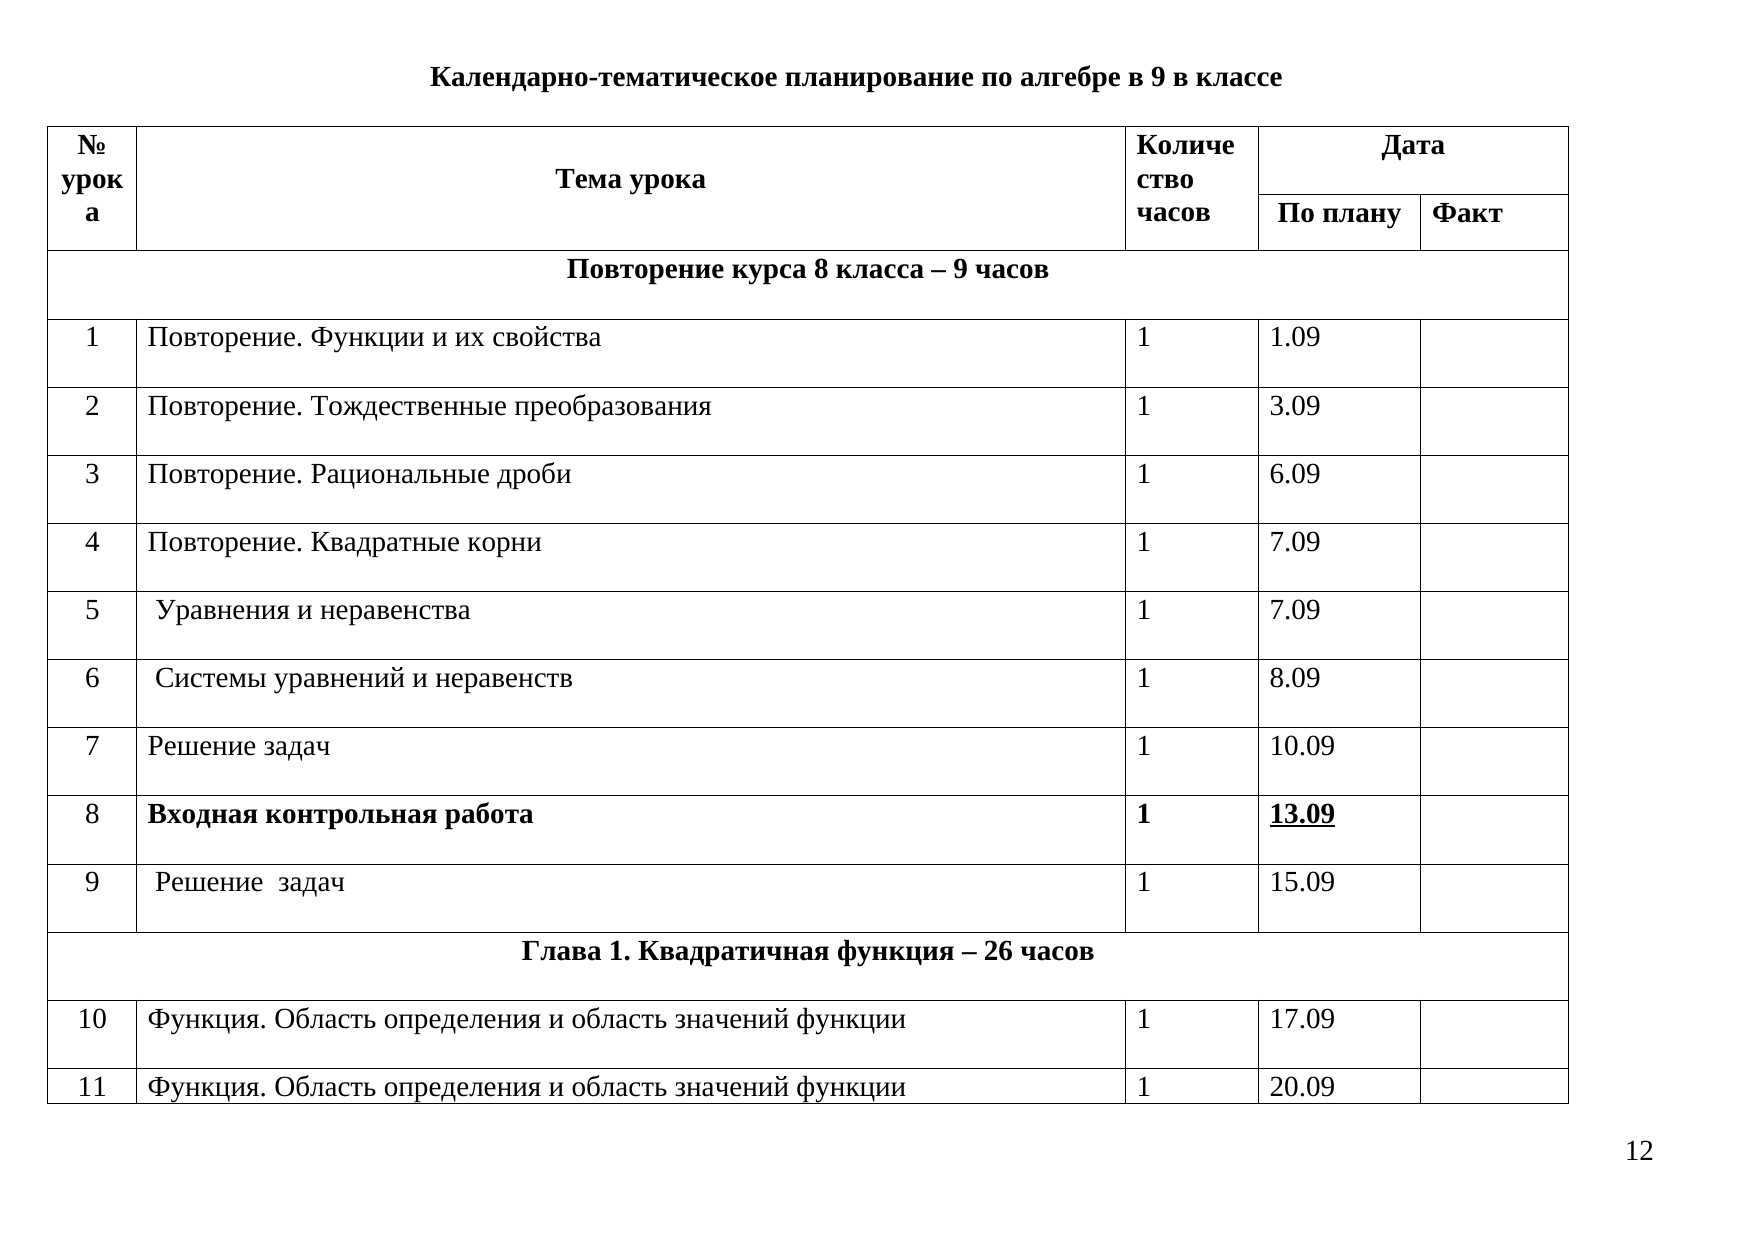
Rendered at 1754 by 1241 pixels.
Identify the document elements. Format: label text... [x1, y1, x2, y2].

table_cell 1 [48, 320, 136, 387]
table_cell 7.09 [1259, 524, 1420, 591]
table_cell 1 [1126, 524, 1258, 591]
table_cell [1421, 388, 1568, 455]
table_cell 8.09 [1259, 660, 1420, 727]
table_cell 3 [48, 456, 136, 523]
table_cell 6 [48, 660, 136, 727]
table_header Дата [1259, 127, 1568, 194]
table_cell Решение задач [137, 728, 1125, 795]
table_cell Повторение. Функции и их свойства [137, 320, 1125, 387]
table_cell 20.09 [1259, 1069, 1420, 1102]
table_cell 4 [48, 524, 136, 591]
table_cell Повторение. Тождественные преобразования [137, 388, 1125, 455]
table_cell [1421, 1069, 1568, 1102]
text Календарно-тематическое планирование по алгебре в 9 в классе [59, 59, 1653, 93]
table_cell Повторение. Рациональные дроби [137, 456, 1125, 523]
table_header Количество часов [1126, 127, 1258, 250]
table_cell 1.09 [1259, 320, 1420, 387]
table_cell Факт [1421, 195, 1568, 250]
table_cell 1 [1126, 865, 1258, 932]
table_cell 2 [48, 388, 136, 455]
table_cell 7.09 [1259, 592, 1420, 659]
table_cell 1 [1126, 728, 1258, 795]
table_cell 3.09 [1259, 388, 1420, 455]
table_cell 7 [48, 728, 136, 795]
table_cell По плану [1259, 195, 1420, 250]
table_cell 1 [1126, 1069, 1258, 1102]
table_cell [1421, 796, 1568, 863]
table_cell Повторение. Квадратные корни [137, 524, 1125, 591]
table_cell 1 [1126, 388, 1258, 455]
table_cell 5 [48, 592, 136, 659]
table_cell 15.09 [1259, 865, 1420, 932]
table_cell 8 [48, 796, 136, 863]
table_cell 10 [48, 1001, 136, 1068]
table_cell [137, 1069, 1125, 1102]
table_cell 17.09 [1259, 1001, 1420, 1068]
table_cell Системы уравнений и неравенств [137, 660, 1125, 727]
table_cell 1 [1126, 320, 1258, 387]
table_cell Уравнения и неравенства [137, 592, 1125, 659]
table_cell 1 [1126, 796, 1258, 863]
table_cell 11 [48, 1069, 136, 1102]
table_cell 13.09 [1259, 796, 1420, 863]
table_header Тема урока [137, 127, 1125, 250]
table_cell 1 [1126, 1001, 1258, 1068]
table_cell [1421, 865, 1568, 932]
table_cell [1421, 1001, 1568, 1068]
table_cell 10.09 [1259, 728, 1420, 795]
table_cell Повторение курса 8 класса – 9 часов [48, 251, 1568, 318]
table_cell [1421, 524, 1568, 591]
table_cell Входная контрольная работа [137, 796, 1125, 863]
table_cell [1421, 592, 1568, 659]
table_cell [1421, 728, 1568, 795]
table_cell [1421, 320, 1568, 387]
table_cell Глава 1. Квадратичная функция – 26 часов [48, 933, 1568, 1000]
table_cell 1 [1126, 592, 1258, 659]
table_cell 1 [1126, 456, 1258, 523]
table_cell 6.09 [1259, 456, 1420, 523]
table_cell Решение задач [137, 865, 1125, 932]
table_cell [1421, 456, 1568, 523]
table_cell 9 [48, 865, 136, 932]
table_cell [137, 1001, 1125, 1068]
table_cell [1421, 660, 1568, 727]
table_header № урока [48, 127, 136, 250]
table_cell 1 [1126, 660, 1258, 727]
